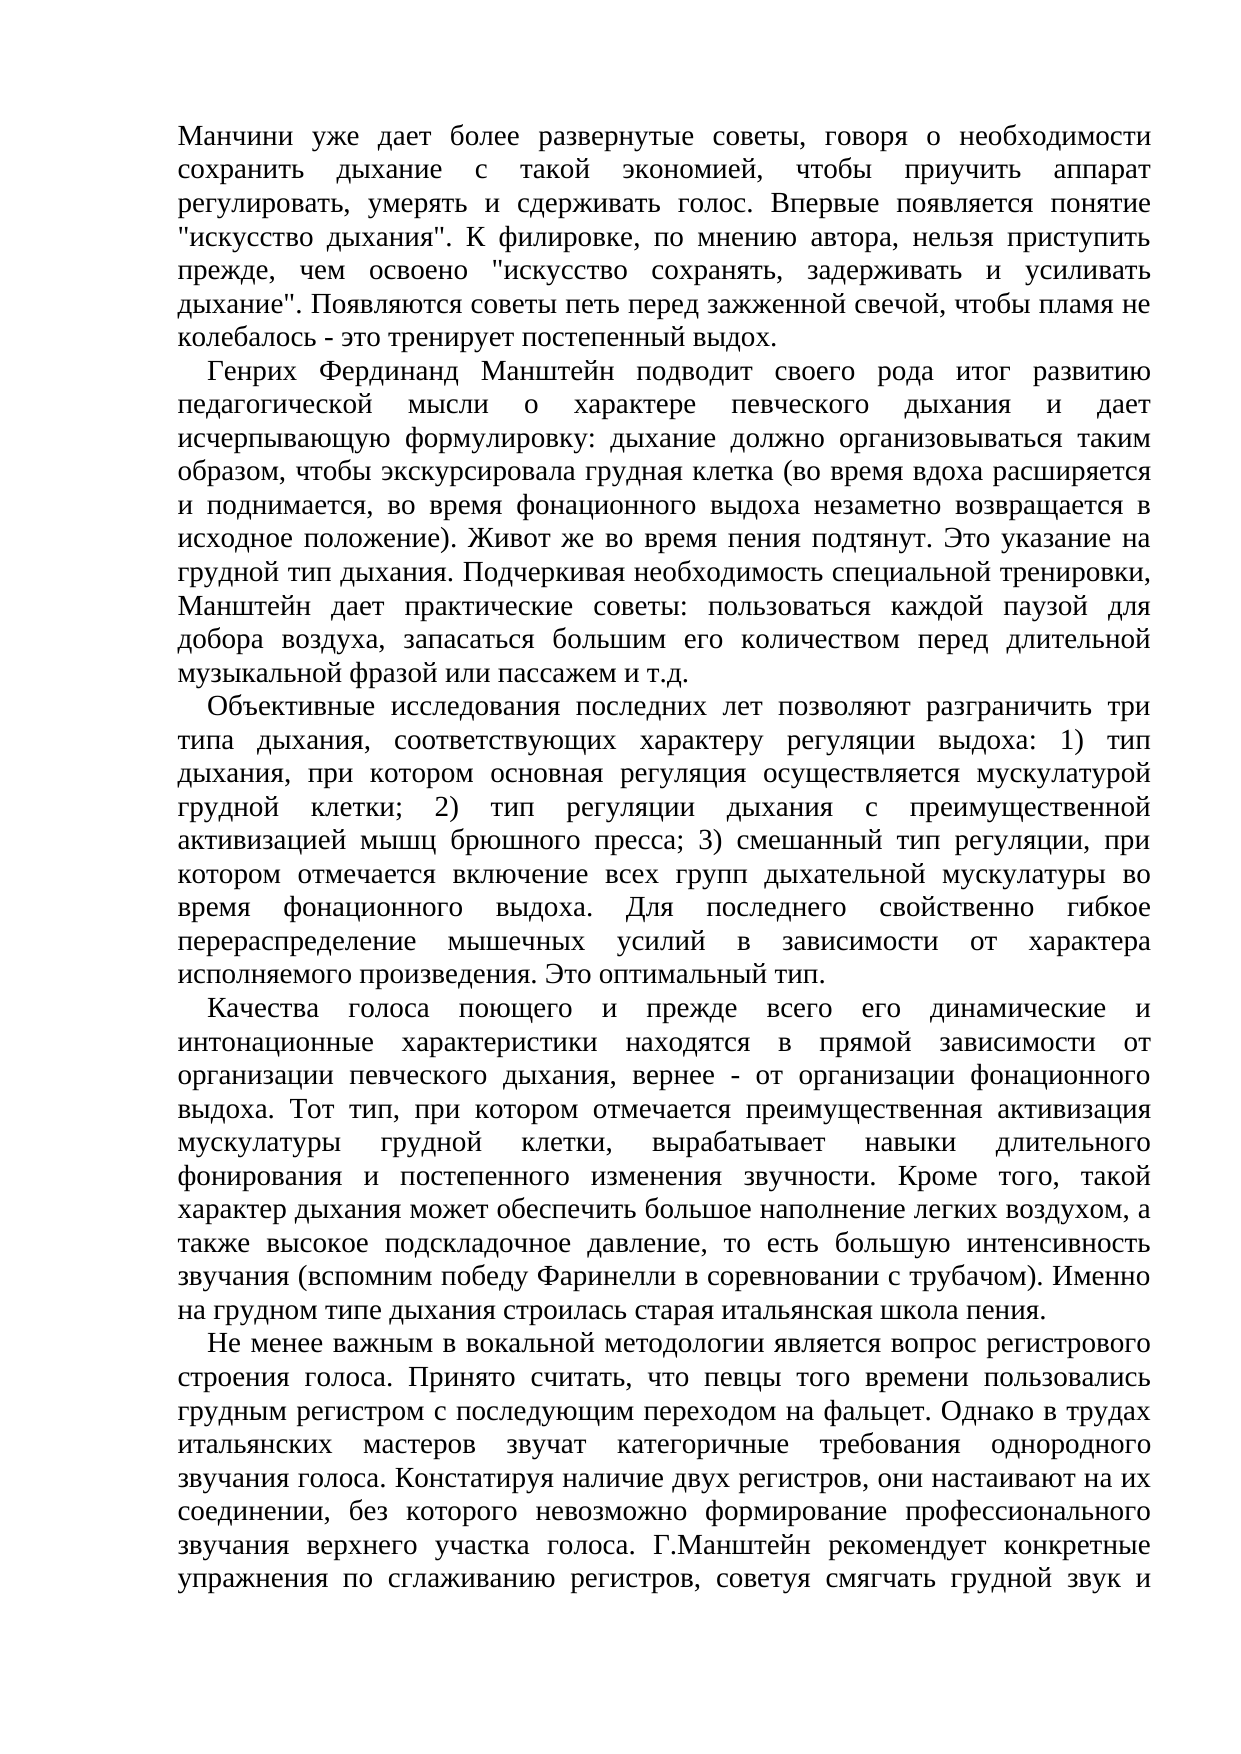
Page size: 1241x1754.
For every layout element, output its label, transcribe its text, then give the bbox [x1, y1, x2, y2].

text Объективные исследования последних лет позволяют разграничить три типа дыхания, соответствующих характеру регуляции выдоха: 1) тип дыхания, при котором основная регуляция осуществляется мускулатурой грудной клетки; 2) тип регуляции дыхания с преимущественной активизацией мышц брюшного пресса; 3) смешанный тип регуляции, при котором отмечается включение всех групп дыхательной мускулатуры во время фонационного выдоха. Для последнего свойственно гибкое перераспределение мышечных усилий в зависимости от характера исполняемого произведения. Это оптимальный тип. [177, 688, 1152, 990]
text Качества голоса поющего и прежде всего его динамические и интонационные характеристики находятся в прямой зависимости от организации певческого дыхания, вернее - от организации фонационного выдоха. Тот тип, при котором отмечается преимущественная активизация мускулатуры грудной клетки, вырабатывает навыки длительного фонирования и постепенного изменения звучности. Кроме того, такой характер дыхания может обеспечить большое наполнение легких воздухом, а также высокое подскладочное давление, то есть большую интенсивность звучания (вспомним победу Фаринелли в соревновании с трубачом). Именно на грудном типе дыхания строилась старая итальянская школа пения. [177, 990, 1152, 1326]
text Генрих Фердинанд Манштейн подводит своего рода итог развитию педагогической мысли о характере певческого дыхания и дает исчерпывающую формулировку: дыхание должно организовываться таким образом, чтобы экскурсировала грудная клетка (во время вдоха расширяется и поднимается, во время фонационного выдоха незаметно возвращается в исходное положение). Живот же во время пения подтянут. Это указание на грудной тип дыхания. Подчеркивая необходимость специальной тренировки, Манштейн дает практические советы: пользоваться каждой паузой для добора воздуха, запасаться большим его количеством перед длительной музыкальной фразой или пассажем и т.д. [177, 353, 1152, 688]
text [177, 1326, 1152, 1594]
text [177, 118, 1152, 353]
